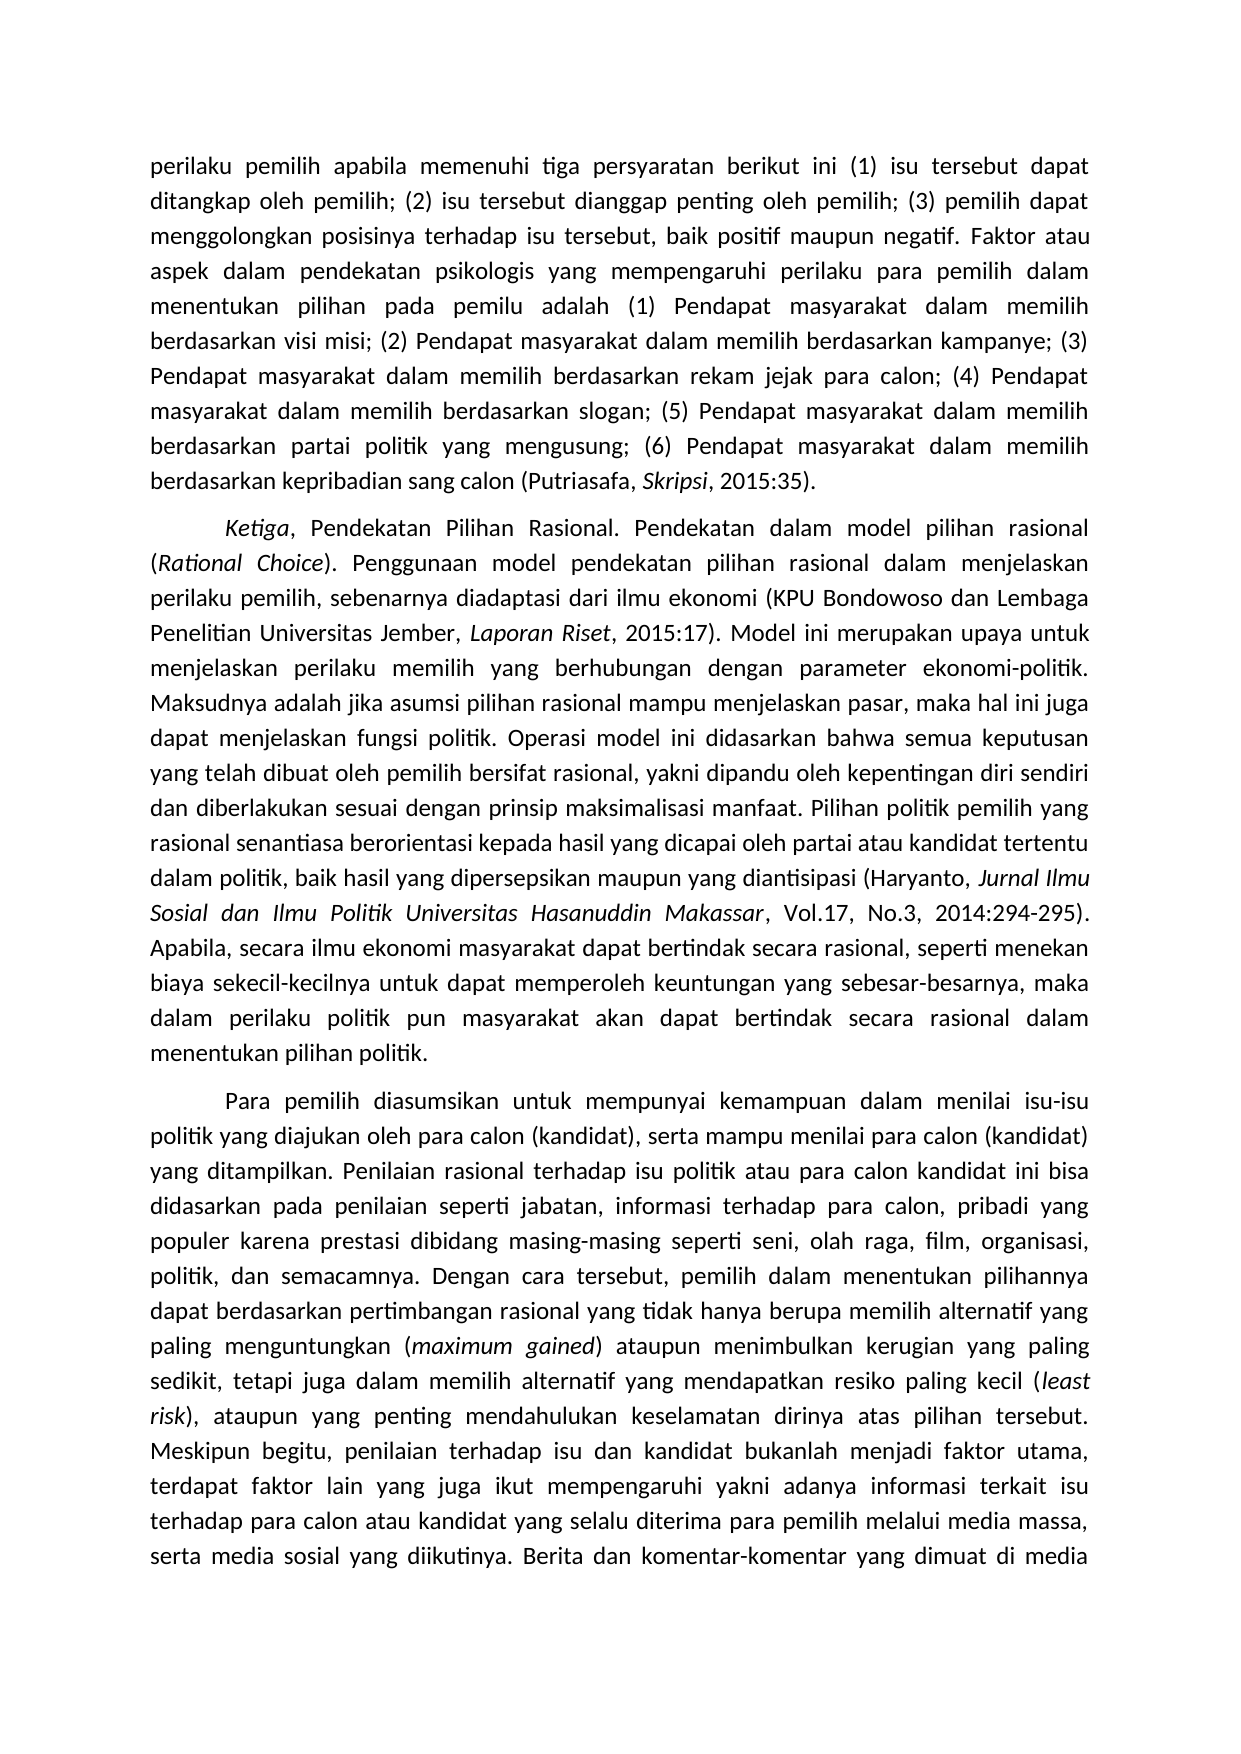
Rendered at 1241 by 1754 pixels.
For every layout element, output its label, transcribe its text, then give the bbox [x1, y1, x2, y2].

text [150, 150, 1090, 496]
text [150, 1085, 1090, 1571]
text Ketiga, Pendekatan Pilihan Rasional. Pendekatan dalam model pilihan rasional (Rational Choice). Penggunaan model pendekatan pilihan rasional dalam menjelaskan perilaku pemilih, sebenarnya diadaptasi dari ilmu ekonomi (KPU Bondowoso dan Lembaga Penelitian Universitas Jember, Laporan Riset, 2015:17). Model ini merupakan upaya untuk menjelaskan perilaku memilih yang berhubungan dengan parameter ekonomi-politik. Maksudnya adalah jika asumsi pilihan rasional mampu menjelaskan pasar, maka hal ini juga dapat menjelaskan fungsi politik. Operasi model ini didasarkan bahwa semua keputusan yang telah dibuat oleh pemilih bersifat rasional, yakni dipandu oleh kepentingan diri sendiri dan diberlakukan sesuai dengan prinsip maksimalisasi manfaat. Pilihan politik pemilih yang rasional senantiasa berorientasi kepada hasil yang dicapai oleh partai atau kandidat tertentu dalam politik, baik hasil yang dipersepsikan maupun yang diantisipasi (Haryanto, Jurnal Ilmu Sosial dan Ilmu Politik Universitas Hasanuddin Makassar, Vol.17, No.3, 2014:294-295). Apabila, secara ilmu ekonomi masyarakat dapat bertindak secara rasional, seperti menekan biaya sekecil-kecilnya untuk dapat memperoleh keuntungan yang sebesar-besarnya, maka dalam perilaku politik pun masyarakat akan dapat bertindak secara rasional dalam menentukan pilihan politik. [150, 512, 1090, 1068]
